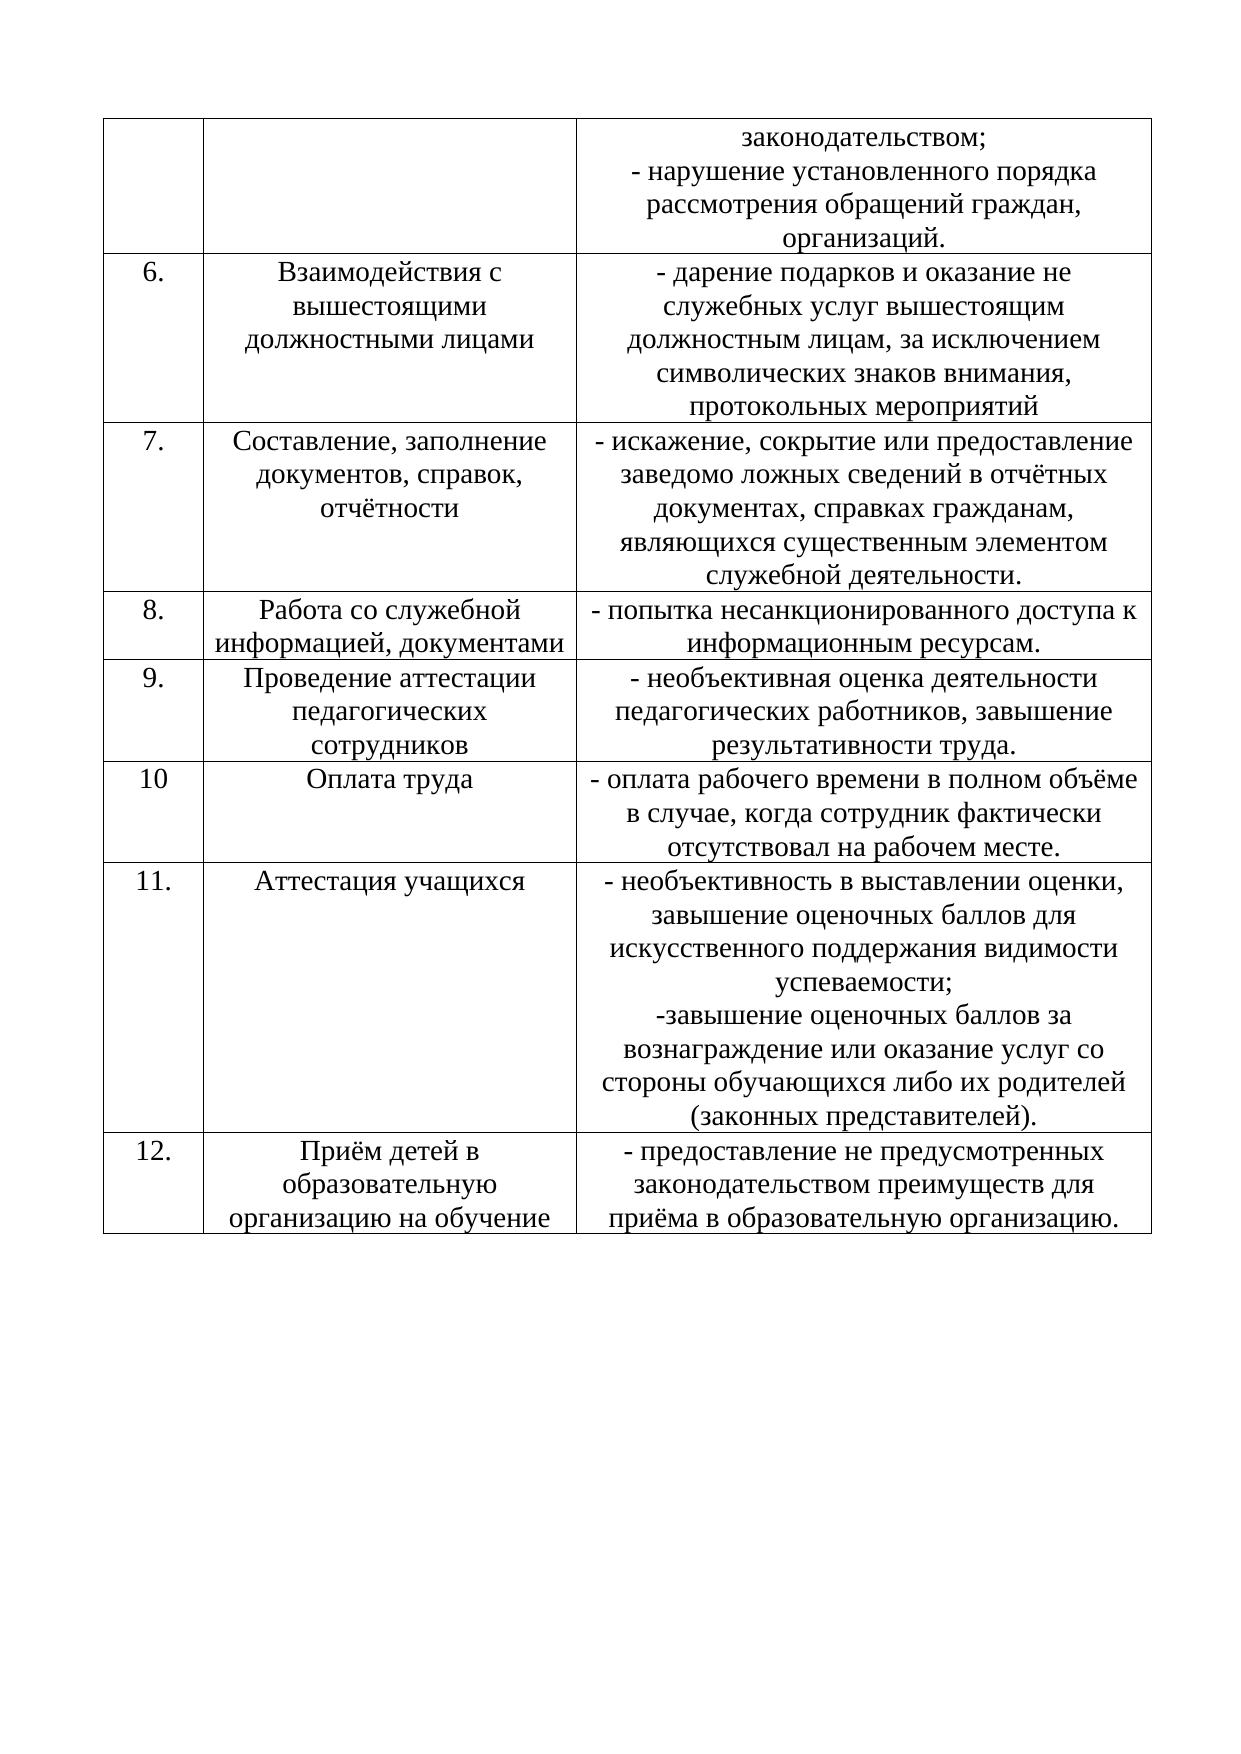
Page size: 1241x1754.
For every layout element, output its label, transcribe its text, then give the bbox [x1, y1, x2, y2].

table_cell 12. [104, 1133, 203, 1233]
table_cell Работа со служебной информацией, документами [204, 592, 576, 659]
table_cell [577, 119, 1151, 253]
table_cell 7. [104, 423, 203, 591]
table_cell - предоставление не предусмотренных законодательством преимуществ для приёма в образовательную организацию. [577, 1133, 1151, 1233]
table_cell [204, 119, 576, 253]
table_cell - попытка несанкционированного доступа к информационным ресурсам. [577, 592, 1151, 659]
table_cell 10 [104, 762, 203, 862]
table_cell - необъективность в выставлении оценки, завышение оценочных баллов для искусственного поддержания видимости успеваемости; -завышение оценочных баллов за вознаграждение или оказание услуг со стороны обучающихся либо их родителей (законных представителей). [577, 863, 1151, 1132]
table_cell Оплата труда [204, 762, 576, 862]
table_cell Составление, заполнение документов, справок, отчётности [204, 423, 576, 591]
table_cell - дарение подарков и оказание не служебных услуг вышестоящим должностным лицам, за исключением символических знаков внимания, протокольных мероприятий [577, 254, 1151, 422]
table_cell 11. [104, 863, 203, 1132]
table_cell Аттестация учащихся [204, 863, 576, 1132]
table_cell 8. [104, 592, 203, 659]
table_cell Приём детей в образовательную организацию на обучение [204, 1133, 576, 1233]
table_cell - оплата рабочего времени в полном объёме в случае, когда сотрудник фактически отсутствовал на рабочем месте. [577, 762, 1151, 862]
table_cell 9. [104, 660, 203, 761]
table_cell 6. [104, 254, 203, 422]
table_cell Проведение аттестации педагогических сотрудников [204, 660, 576, 761]
table_cell 5. [104, 119, 203, 253]
table_cell - искажение, сокрытие или предоставление заведомо ложных сведений в отчётных документах, справках гражданам, являющихся существенным элементом служебной деятельности. [577, 423, 1151, 591]
table_cell Взаимодействия с вышестоящими должностными лицами [204, 254, 576, 422]
table_cell - необъективная оценка деятельности педагогических работников, завышение результативности труда. [577, 660, 1151, 761]
